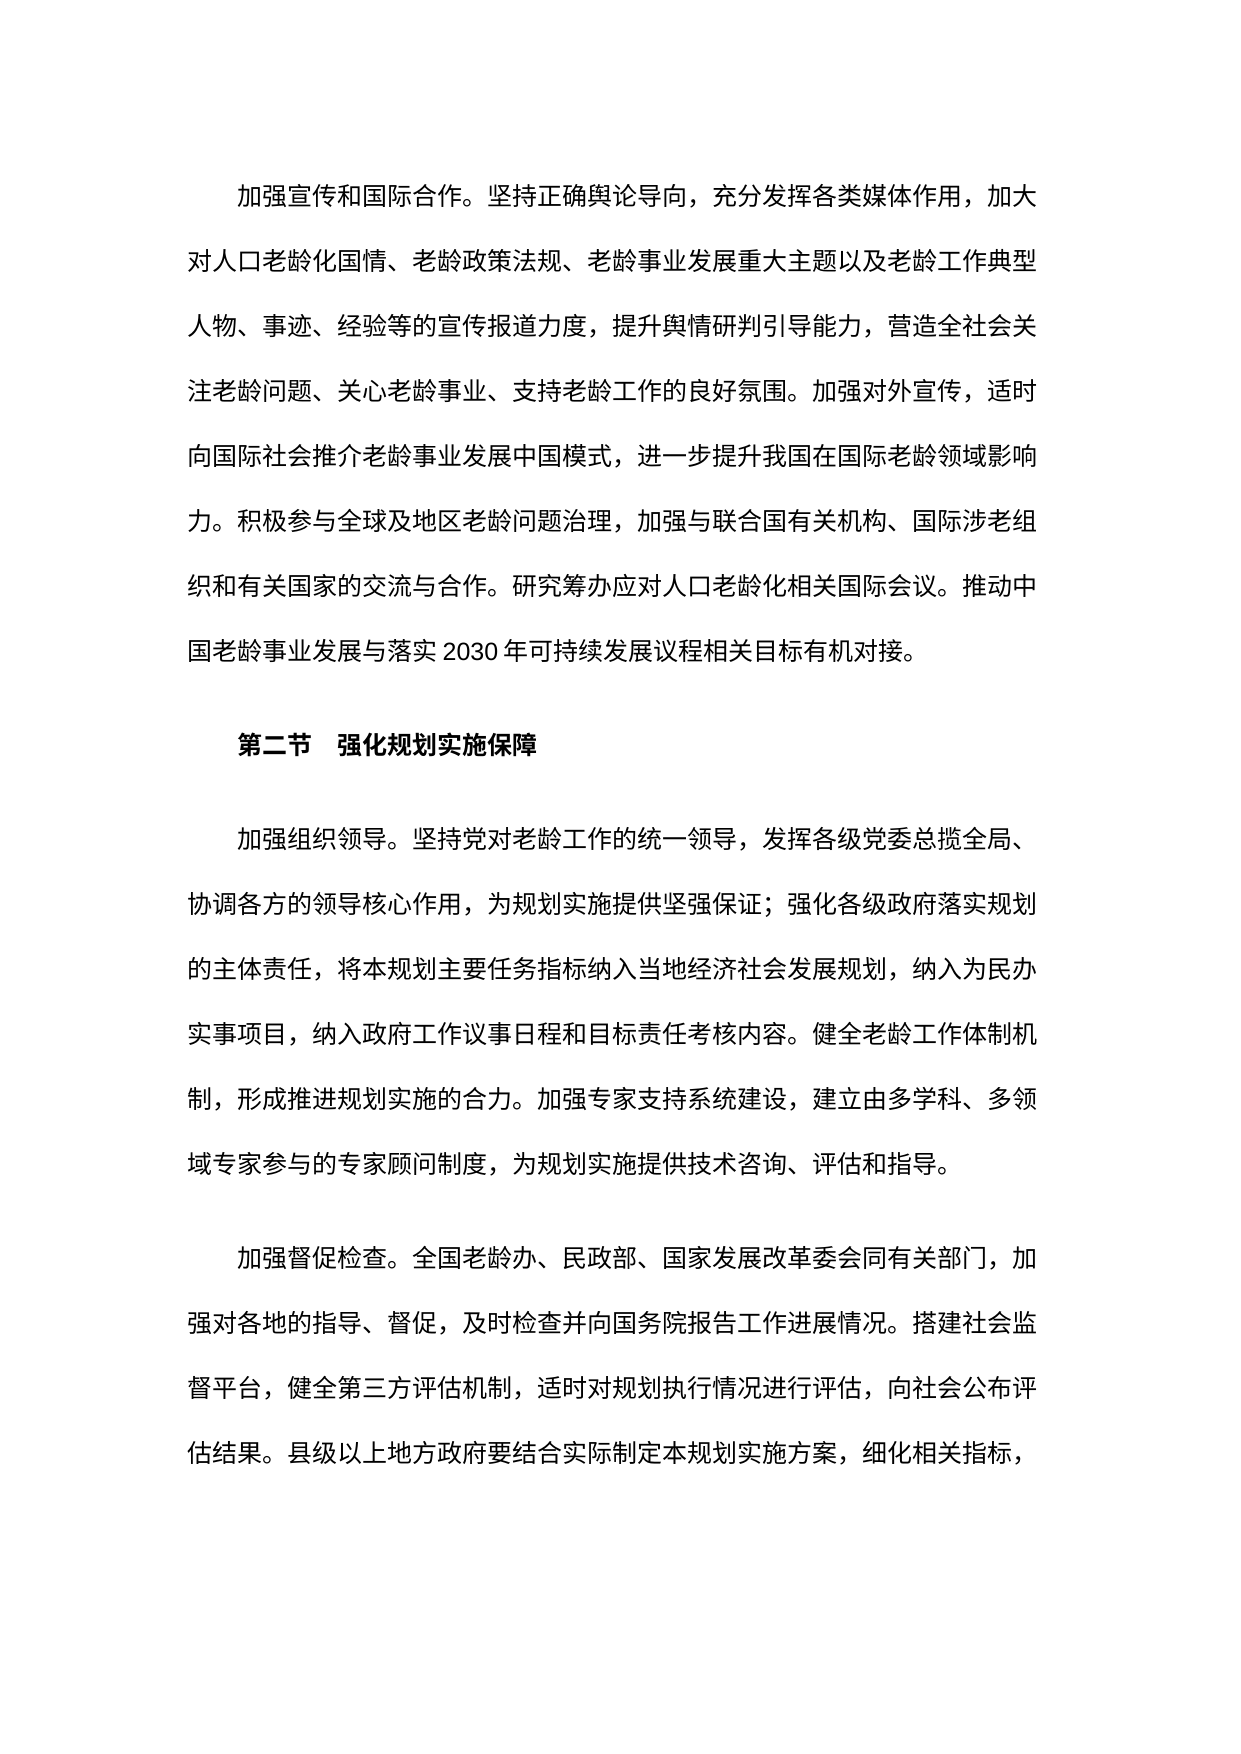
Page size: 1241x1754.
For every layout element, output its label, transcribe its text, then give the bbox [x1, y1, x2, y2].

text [187, 1224, 1053, 1484]
text 第二节 强化规划实施保障 [187, 711, 1053, 776]
text 加强宣传和国际合作。坚持正确舆论导向，充分发挥各类媒体作用，加大对人口老龄化国情、老龄政策法规、老龄事业发展重大主题以及老龄工作典型人物、事迹、经验等的宣传报道力度，提升舆情研判引导能力，营造全社会关注老龄问题、关心老龄事业、支持老龄工作的良好氛围。加强对外宣传，适时向国际社会推介老龄事业发展中国模式，进一步提升我国在国际老龄领域影响力。积极参与全球及地区老龄问题治理，加强与联合国有关机构、国际涉老组织和有关国家的交流与合作。研究筹办应对人口老龄化相关国际会议。推动中国老龄事业发展与落实2030年可持续发展议程相关目标有机对接。 [187, 162, 1053, 682]
text 加强组织领导。坚持党对老龄工作的统一领导，发挥各级党委总揽全局、协调各方的领导核心作用，为规划实施提供坚强保证；强化各级政府落实规划的主体责任，将本规划主要任务指标纳入当地经济社会发展规划，纳入为民办实事项目，纳入政府工作议事日程和目标责任考核内容。健全老龄工作体制机制，形成推进规划实施的合力。加强专家支持系统建设，建立由多学科、多领域专家参与的专家顾问制度，为规划实施提供技术咨询、评估和指导。 [187, 805, 1053, 1195]
